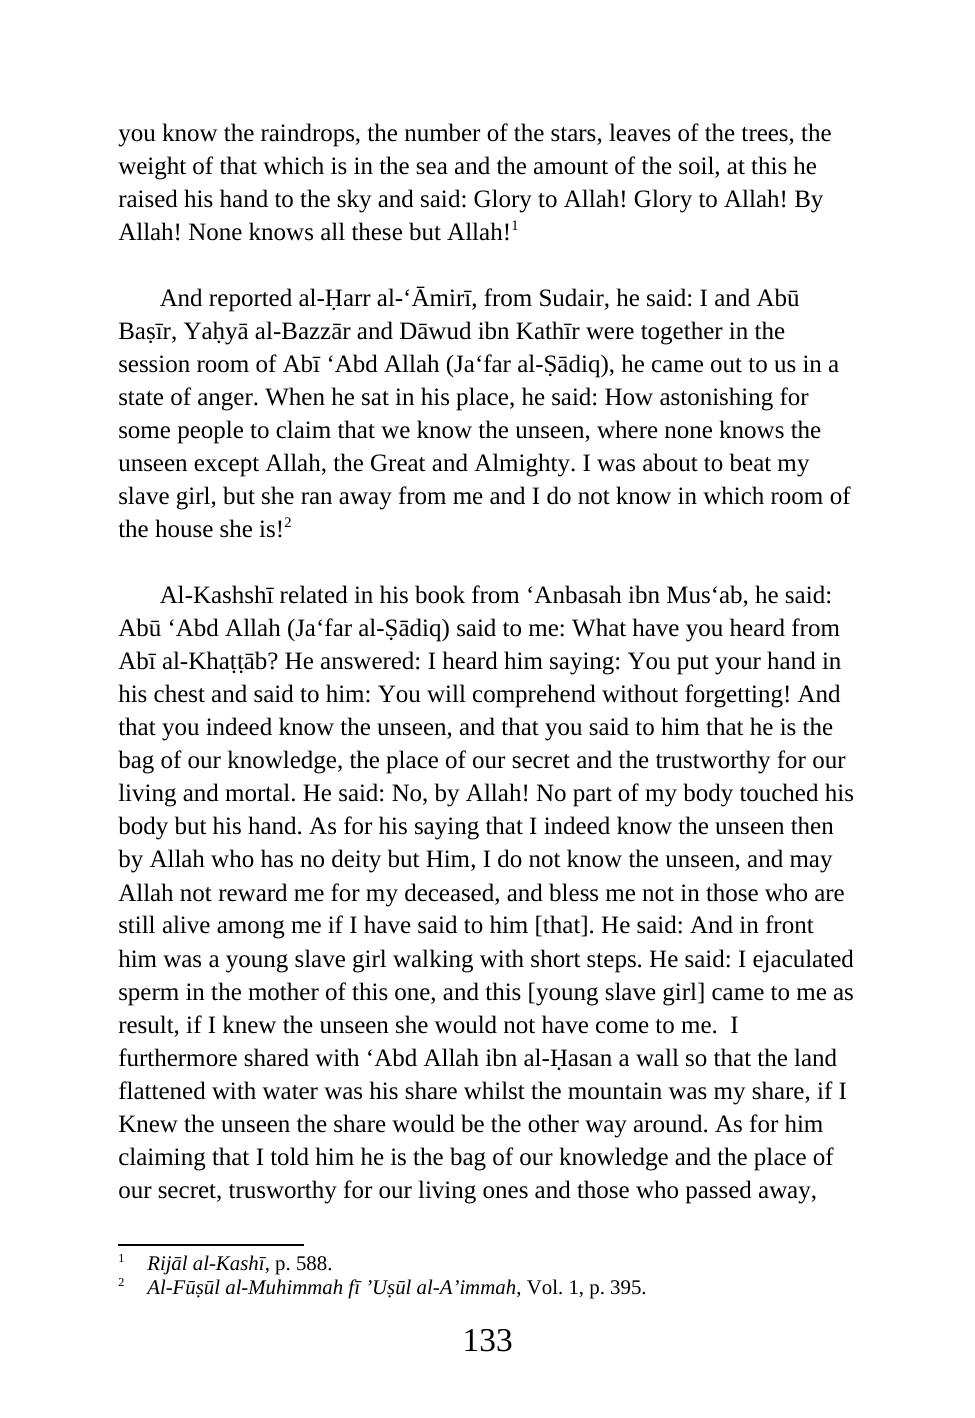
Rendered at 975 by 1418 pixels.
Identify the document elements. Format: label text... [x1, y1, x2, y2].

text And reported al-Ḥarr al-‘Āmirī, from Sudair, he said: I and Abū Baṣīr, Yaḥyā al-Bazzār and Dāwud ibn Kathīr were together in the session room of Abī ‘Abd Allah (Ja‘far al-Ṣādiq), he came out to us in a state of anger. When he sat in his place, he said: How astonishing for some people to claim that we know the unseen, where none knows the unseen except Allah, the Great and Almighty. I was about to beat my slave girl, but she ran away from me and I do not know in which room of the house she is! [118, 283, 857, 543]
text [118, 118, 857, 246]
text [118, 580, 857, 1203]
